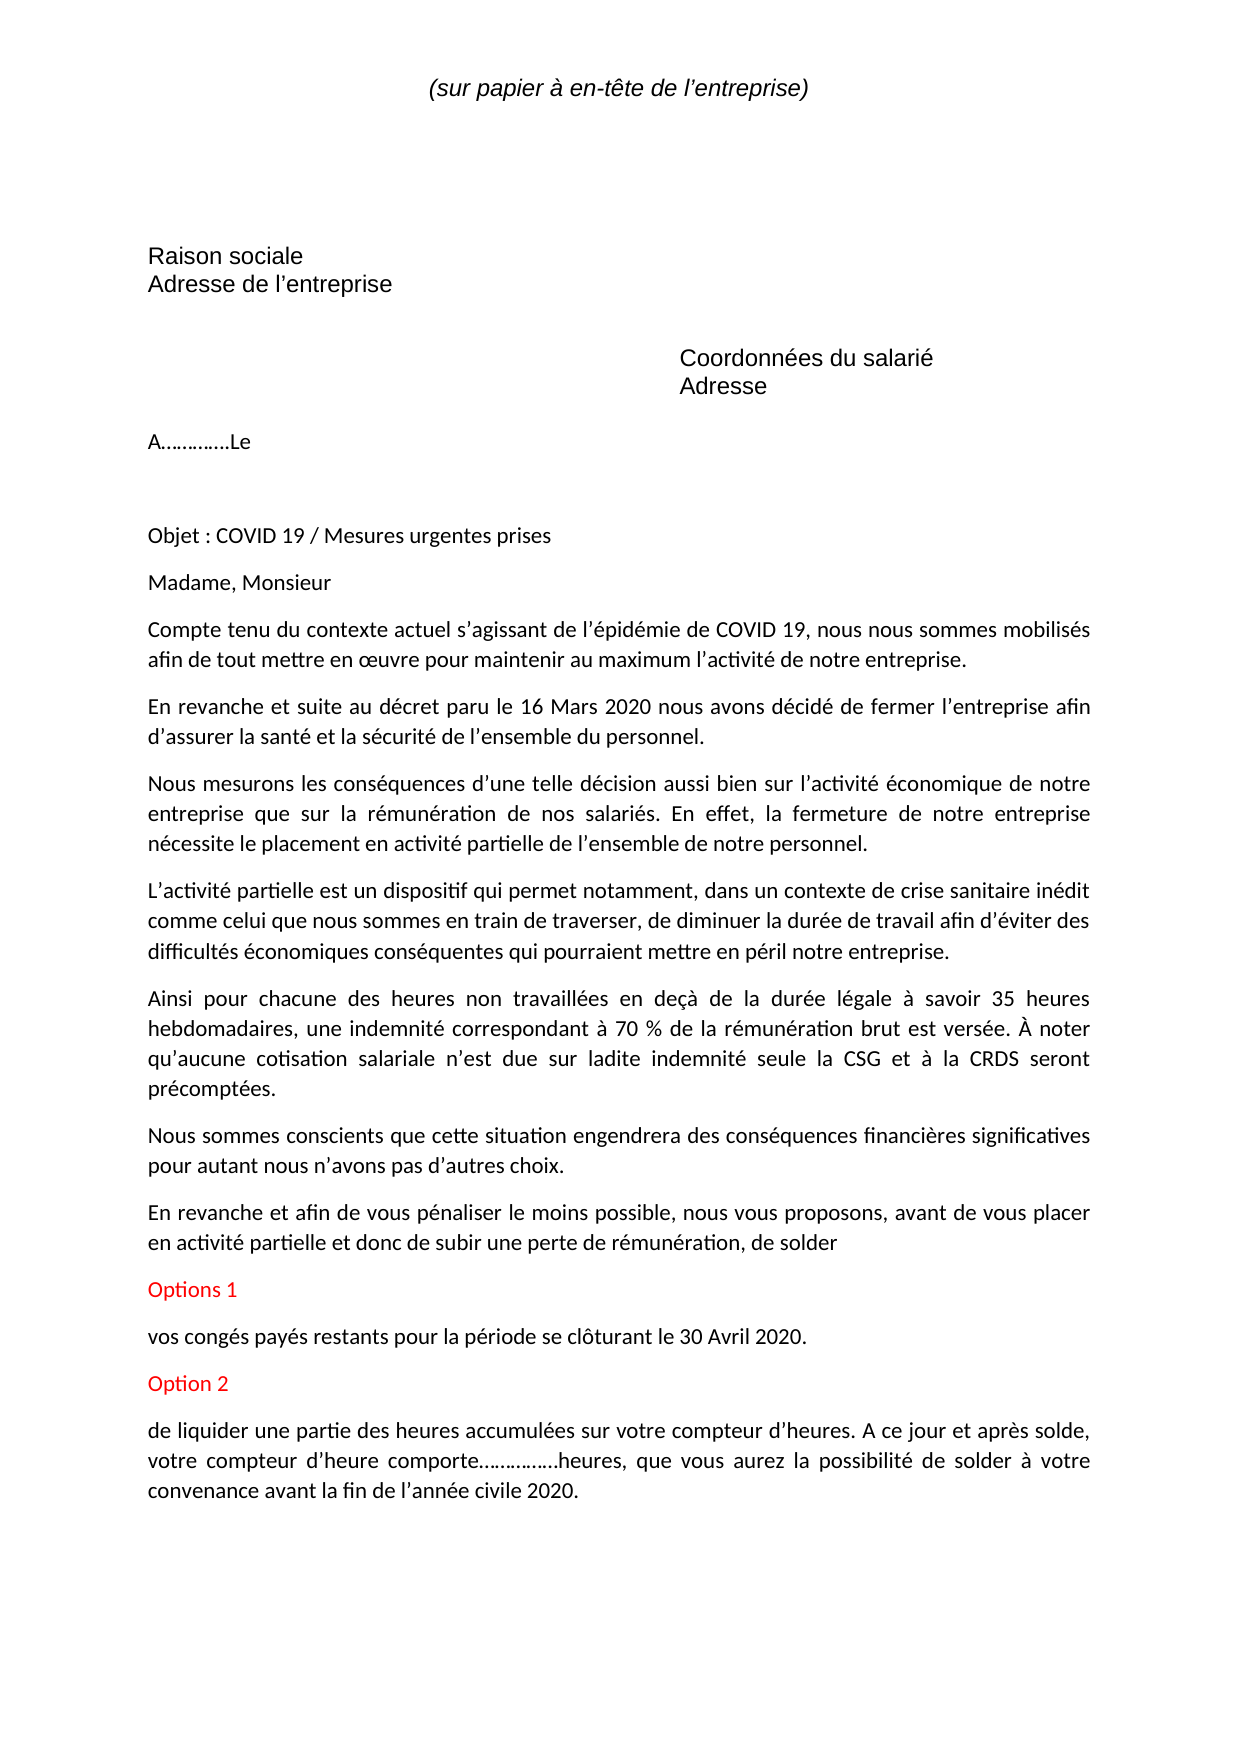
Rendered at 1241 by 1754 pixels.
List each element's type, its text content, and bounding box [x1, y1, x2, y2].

text A………….Le [148, 427, 1092, 455]
text Madame, Monsieur [148, 568, 1092, 596]
text Nous mesurons les conséquences d’une telle décision aussi bien sur l’activité économique de notre entreprise que sur la rémunération de nos salariés. En effet, la fermeture de notre entreprise nécessite le placement en activité partielle de l’ensemble de notre personnel. [148, 769, 1092, 857]
text de liquider une partie des heures accumulées sur votre compteur d’heures. A ce jour et après solde, votre compteur d’heure comporte……………heures, que vous aurez la possibilité de solder à votre convenance avant la fin de l’année civile 2020. [148, 1416, 1092, 1504]
text Objet : COVID 19 / Mesures urgentes prises [148, 521, 1092, 549]
text Option 2 [148, 1369, 1092, 1397]
text En revanche et afin de vous pénaliser le moins possible, nous vous proposons, avant de vous placer en activité partielle et donc de subir une perte de rémunération, de solder [148, 1198, 1092, 1256]
text Ainsi pour chacune des heures non travaillées en deçà de la durée légale à savoir 35 heures hebdomadaires, une indemnité correspondant à 70 % de la rémunération brut est versée. À noter qu’aucune cotisation salariale n’est due sur ladite indemnité seule la CSG et à la CRDS seront précomptées. [148, 984, 1092, 1102]
text Options 1 [148, 1275, 1092, 1303]
text En revanche et suite au décret paru le 16 Mars 2020 nous avons décidé de fermer l’entreprise afin d’assurer la santé et la sécurité de l’ensemble du personnel. [148, 692, 1092, 750]
text vos congés payés restants pour la période se clôturant le 30 Avril 2020. [148, 1322, 1092, 1350]
text Nous sommes conscients que cette situation engendrera des conséquences financières significatives pour autant nous n’avons pas d’autres choix. [148, 1121, 1092, 1179]
text Compte tenu du contexte actuel s’agissant de l’épidémie de COVID 19, nous nous sommes mobilisés afin de tout mettre en œuvre pour maintenir au maximum l’activité de notre entreprise. [148, 615, 1092, 673]
text L’activité partielle est un dispositif qui permet notamment, dans un contexte de crise sanitaire inédit comme celui que nous sommes en train de traverser, de diminuer la durée de travail afin d’éviter des difficultés économiques conséquentes qui pourraient mettre en péril notre entreprise. [148, 876, 1092, 965]
